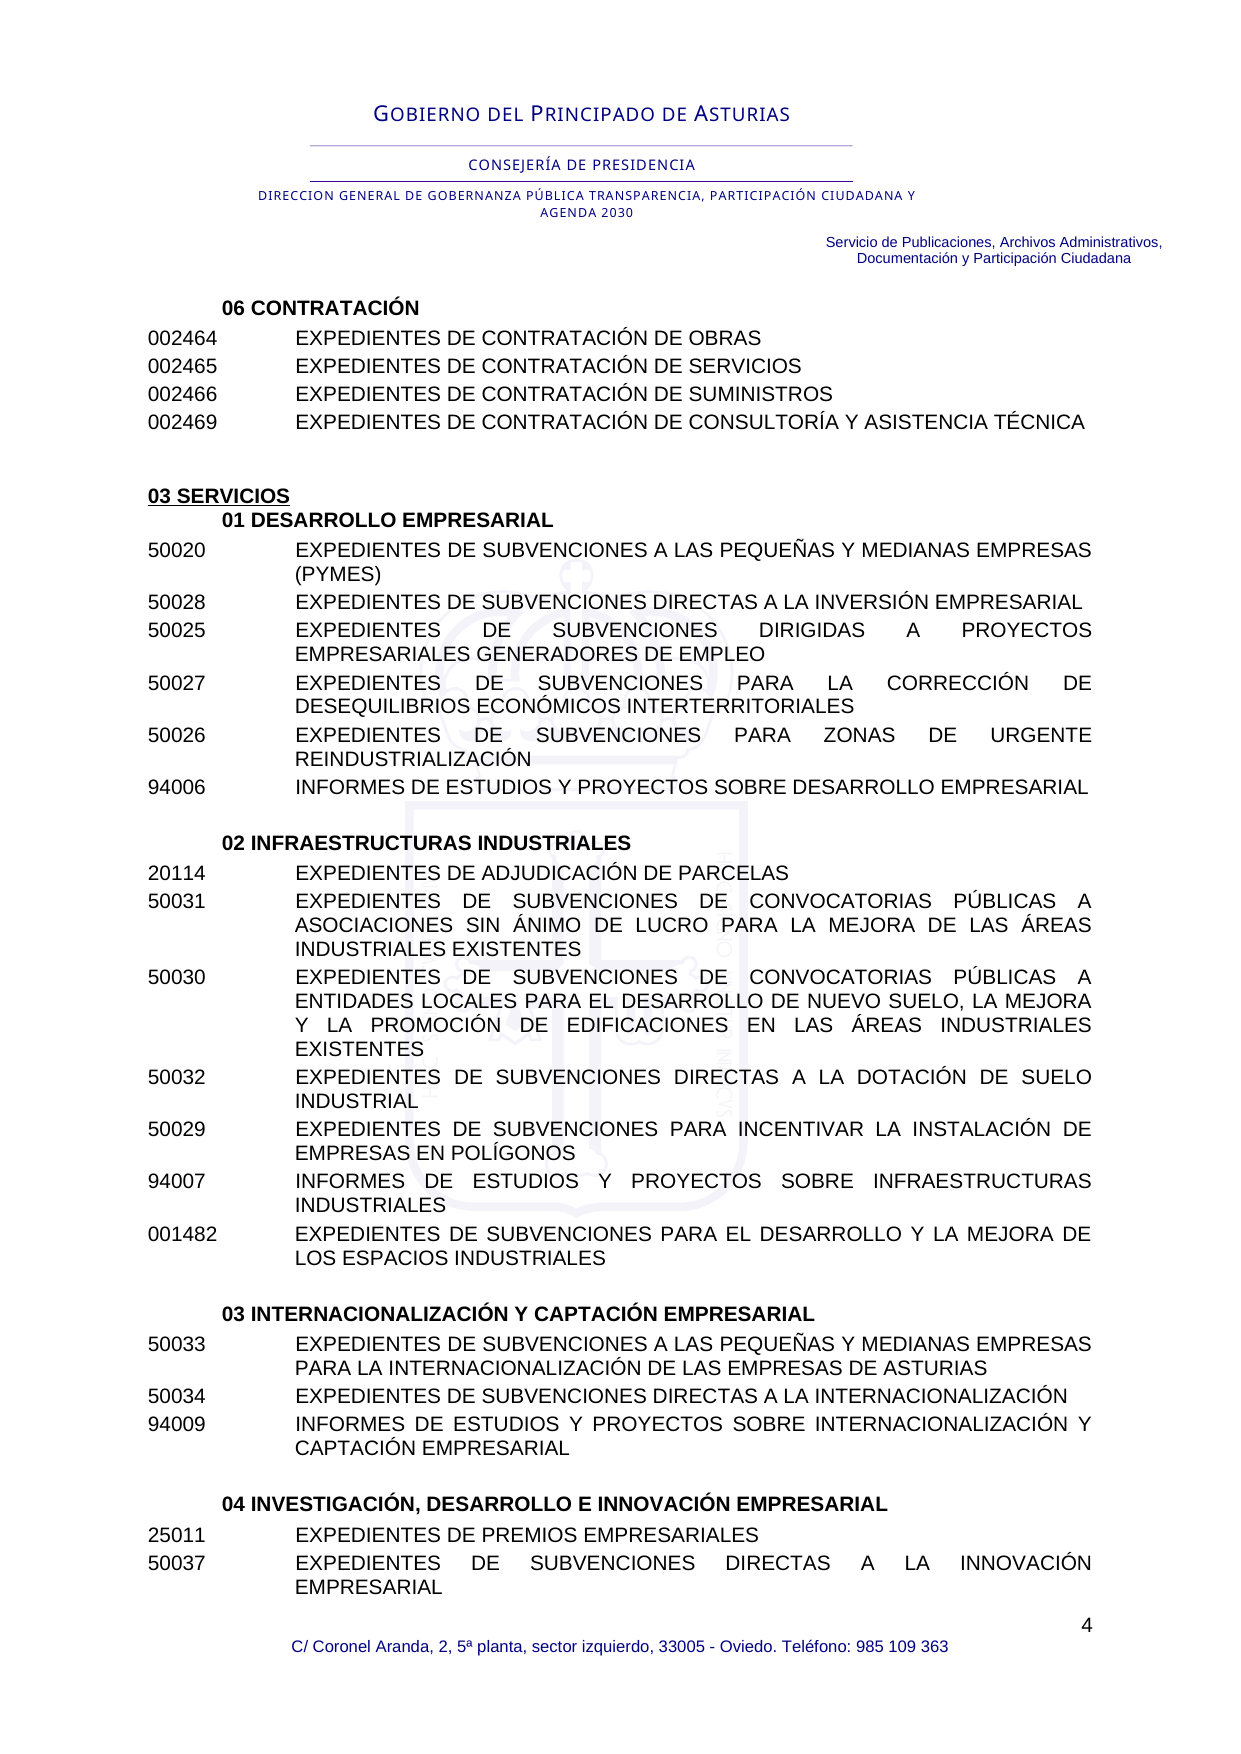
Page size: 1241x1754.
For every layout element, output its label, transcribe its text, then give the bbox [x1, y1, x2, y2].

text 94006 INFORMES DE ESTUDIOS Y PROYECTOS SOBRE DESARROLLO EMPRESARIAL [148, 774, 1092, 798]
text 20114 EXPEDIENTES DE ADJUDICACIÓN DE PARCELAS [148, 861, 1092, 885]
text 002464 EXPEDIENTES DE CONTRATACIÓN DE OBRAS [148, 326, 1092, 349]
text 50028 EXPEDIENTES DE SUBVENCIONES DIRECTAS A LA INVERSIÓN EMPRESARIAL [148, 590, 1092, 614]
text 94007 INFORMES DE ESTUDIOS Y PROYECTOS SOBRE INFRAESTRUCTURAS INDUSTRIALES [148, 1169, 1092, 1217]
text 002466 EXPEDIENTES DE CONTRATACIÓN DE SUMINISTROS [148, 382, 1092, 406]
subtitle 03 SERVICIOS [148, 484, 1092, 508]
text 50030 EXPEDIENTES DE SUBVENCIONES DE CONVOCATORIAS PÚBLICAS A ENTIDADES LOCALES PARA EL DESARROLLO DE NUEVO SUELO, LA MEJORA Y LA PROMOCIÓN DE EDIFICACIONES EN LAS ÁREAS INDUSTRIALES EXISTENTES [148, 965, 1092, 1061]
text 50031 EXPEDIENTES DE SUBVENCIONES DE CONVOCATORIAS PÚBLICAS A ASOCIACIONES SIN ÁNIMO DE LUCRO PARA LA MEJORA DE LAS ÁREAS INDUSTRIALES EXISTENTES [148, 889, 1092, 961]
text 50029 EXPEDIENTES DE SUBVENCIONES PARA INCENTIVAR LA INSTALACIÓN DE EMPRESAS EN POLÍGONOS [148, 1117, 1092, 1165]
text 94009 INFORMES DE ESTUDIOS Y PROYECTOS SOBRE INTERNACIONALIZACIÓN Y CAPTACIÓN EMPRESARIAL [148, 1412, 1092, 1460]
subtitle 04 INVESTIGACIÓN, DESARROLLO E INNOVACIÓN EMPRESARIAL [222, 1492, 1092, 1516]
text 50033 EXPEDIENTES DE SUBVENCIONES A LAS PEQUEÑAS Y MEDIANAS EMPRESAS PARA LA INTERNACIONALIZACIÓN DE LAS EMPRESAS DE ASTURIAS [148, 1332, 1092, 1380]
subtitle 06 CONTRATACIÓN [222, 295, 1092, 319]
text 50020 EXPEDIENTES DE SUBVENCIONES A LAS PEQUEÑAS Y MEDIANAS EMPRESAS (PYMES) [148, 538, 1092, 586]
text 50032 EXPEDIENTES DE SUBVENCIONES DIRECTAS A LA DOTACIÓN DE SUELO INDUSTRIAL [148, 1065, 1092, 1113]
text 50037 EXPEDIENTES DE SUBVENCIONES DIRECTAS A LA INNOVACIÓN EMPRESARIAL [148, 1551, 1092, 1598]
subtitle 02 INFRAESTRUCTURAS INDUSTRIALES [222, 831, 1092, 855]
text 001482 EXPEDIENTES DE SUBVENCIONES PARA EL DESARROLLO Y LA MEJORA DE LOS ESPACIOS INDUSTRIALES [148, 1221, 1092, 1269]
text 25011 EXPEDIENTES DE PREMIOS EMPRESARIALES [148, 1522, 1092, 1546]
text 002465 EXPEDIENTES DE CONTRATACIÓN DE SERVICIOS [148, 354, 1092, 378]
subtitle 03 INTERNACIONALIZACIÓN Y CAPTACIÓN EMPRESARIAL [222, 1302, 1092, 1326]
text 50025 EXPEDIENTES DE SUBVENCIONES DIRIGIDAS A PROYECTOS EMPRESARIALES GENERADORES DE EMPLEO [148, 618, 1092, 666]
text 002469 EXPEDIENTES DE CONTRATACIÓN DE CONSULTORÍA Y ASISTENCIA TÉCNICA [148, 410, 1092, 434]
subtitle 01 DESARROLLO EMPRESARIAL [222, 508, 1092, 532]
text 50034 EXPEDIENTES DE SUBVENCIONES DIRECTAS A LA INTERNACIONALIZACIÓN [148, 1384, 1092, 1408]
text 50027 EXPEDIENTES DE SUBVENCIONES PARA LA CORRECCIÓN DE DESEQUILIBRIOS ECONÓMICOS INTERTERRITORIALES [148, 670, 1092, 718]
text 50026 EXPEDIENTES DE SUBVENCIONES PARA ZONAS DE URGENTE REINDUSTRIALIZACIÓN [148, 722, 1092, 770]
